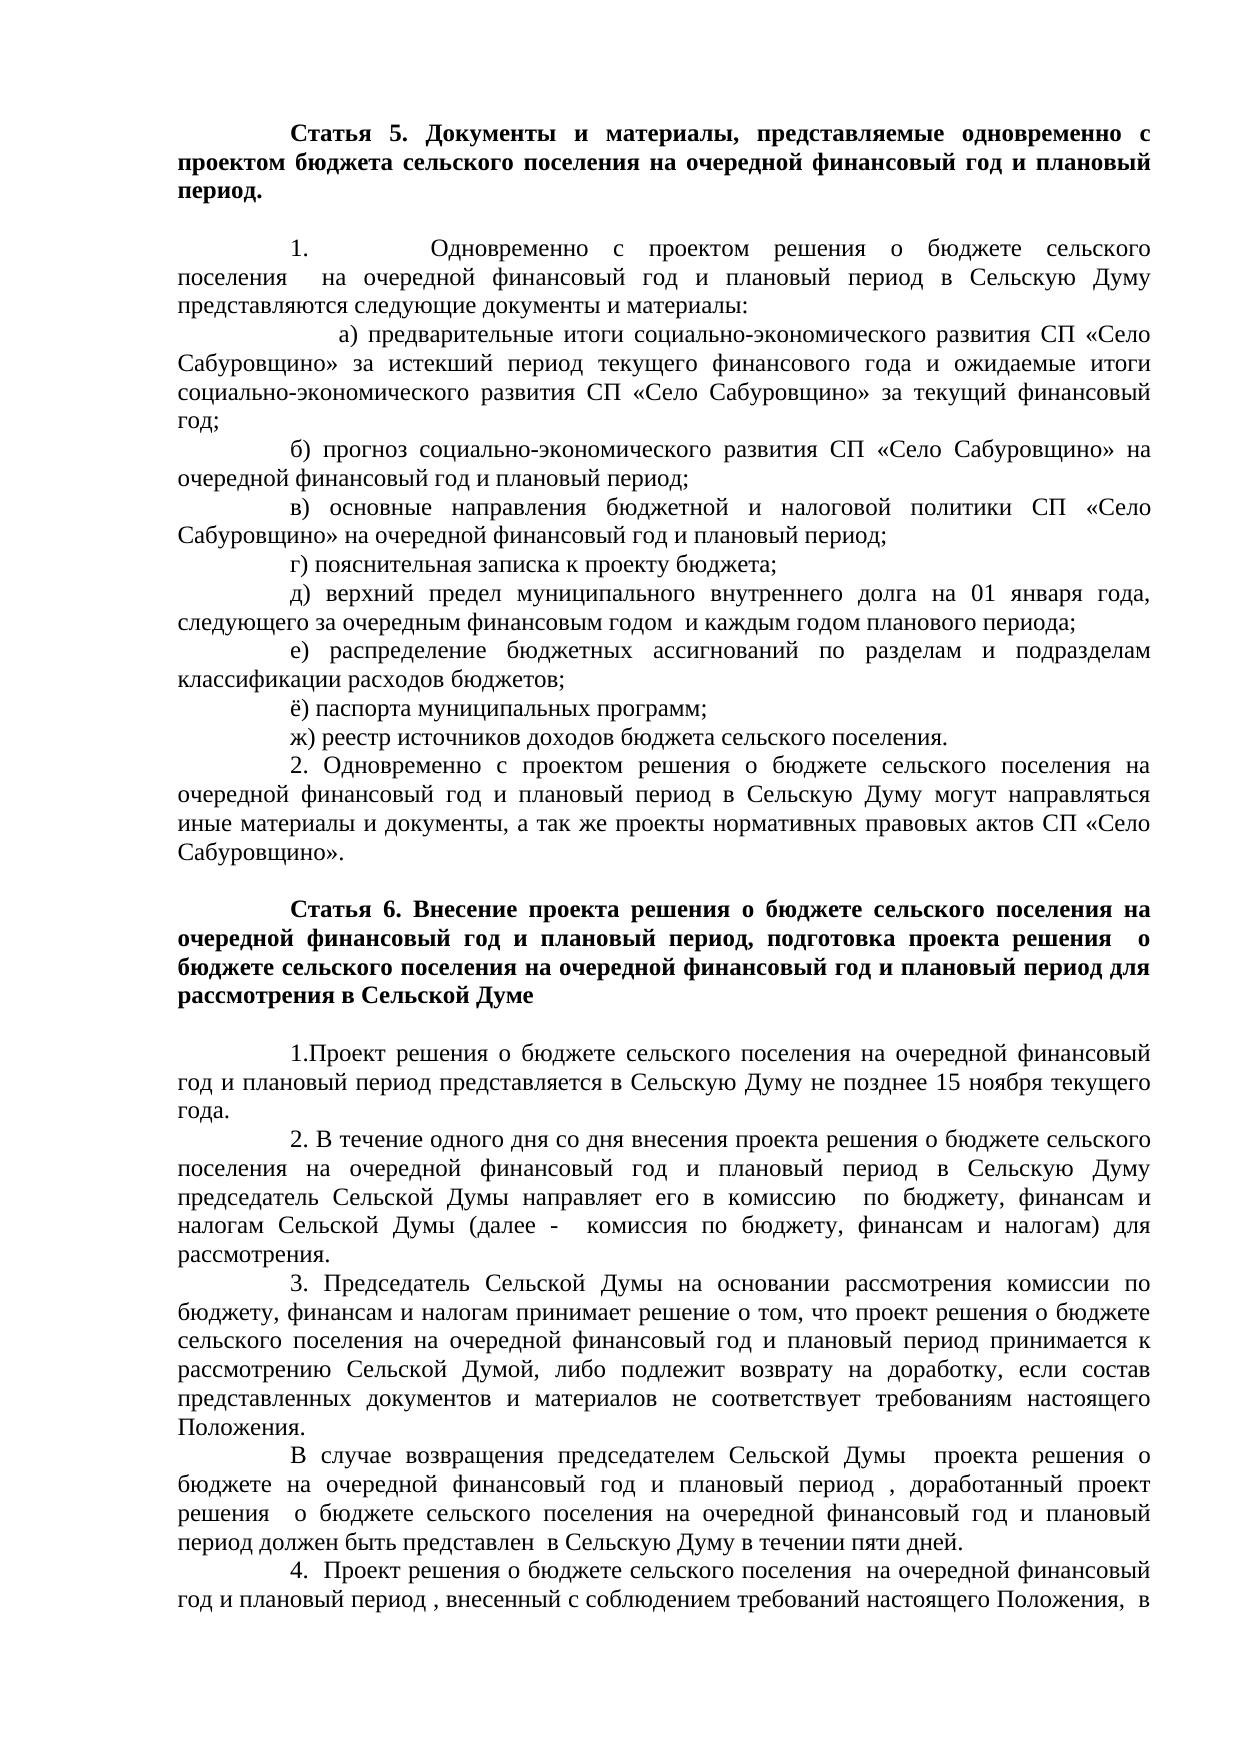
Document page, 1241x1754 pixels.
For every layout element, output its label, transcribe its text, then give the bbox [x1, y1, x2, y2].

text 2. Одновременно с проектом решения о бюджете сельского поселения на очередной финансовый год и плановый период в Сельскую Думу могут направляться иные материалы и документы, а так же проекты нормативных правовых актов СП «Село Сабуровщино». [177, 751, 1152, 866]
text б) прогноз социально-экономического развития СП «Село Сабуровщино» на очередной финансовый год и плановый период; [177, 434, 1152, 492]
text ё) паспорта муниципальных программ; [177, 693, 1152, 722]
text Статья 6. Внесение проекта решения о бюджете сельского поселения на очередной финансовый год и плановый период, подготовка проекта решения о бюджете сельского поселения на очередной финансовый год и плановый период для рассмотрения в Сельской Думе [177, 894, 1152, 1009]
text в) основные направления бюджетной и налоговой политики СП «Село Сабуровщино» на очередной финансовый год и плановый период; [177, 492, 1152, 549]
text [177, 1556, 1152, 1613]
text Статья 5. Документы и материалы, представляемые одновременно с проектом бюджета сельского поселения на очередной финансовый год и плановый период. [177, 118, 1152, 204]
text г) пояснительная записка к проекту бюджета; [177, 549, 1152, 578]
text ж) реестр источников доходов бюджета сельского поселения. [177, 722, 1152, 751]
list Одновременно с проектом решения о бюджете сельского поселения на очередной финансовый год и плановый период в Сельскую Думу представляются следующие документы и материалы: [177, 233, 1152, 319]
text е) распределение бюджетных ассигнований по разделам и подразделам классификации расходов бюджетов; [177, 636, 1152, 693]
text 1.Проект решения о бюджете сельского поселения на очередной финансовый год и плановый период представляется в Сельскую Думу не позднее 15 ноября текущего года. [177, 1038, 1152, 1124]
text 2. В течение одного дня со дня внесения проекта решения о бюджете сельского поселения на очередной финансовый год и плановый период в Сельскую Думу председатель Сельской Думы направляет его в комиссию по бюджету, финансам и налогам Сельской Думы (далее - комиссия по бюджету, финансам и налогам) для рассмотрения. [177, 1124, 1152, 1268]
text 3. Председатель Сельской Думы на основании рассмотрения комиссии по бюджету, финансам и налогам принимает решение о том, что проект решения о бюджете сельского поселения на очередной финансовый год и плановый период принимается к рассмотрению Сельской Думой, либо подлежит возврату на доработку, если состав представленных документов и материалов не соответствует требованиям настоящего Положения. [177, 1268, 1152, 1441]
text а) предварительные итоги социально-экономического развития СП «Село Сабуровщино» за истекший период текущего финансового года и ожидаемые итоги социально-экономического развития СП «Село Сабуровщино» за текущий финансовый год; [177, 319, 1152, 434]
text В случае возвращения председателем Сельской Думы проекта решения о бюджете на очередной финансовый год и плановый период , доработанный проект решения о бюджете сельского поселения на очередной финансовый год и плановый период должен быть представлен в Сельскую Думу в течении пяти дней. [177, 1441, 1152, 1556]
text д) верхний предел муниципального внутреннего долга на 01 января года, следующего за очередным финансовым годом и каждым годом планового периода; [177, 578, 1152, 636]
